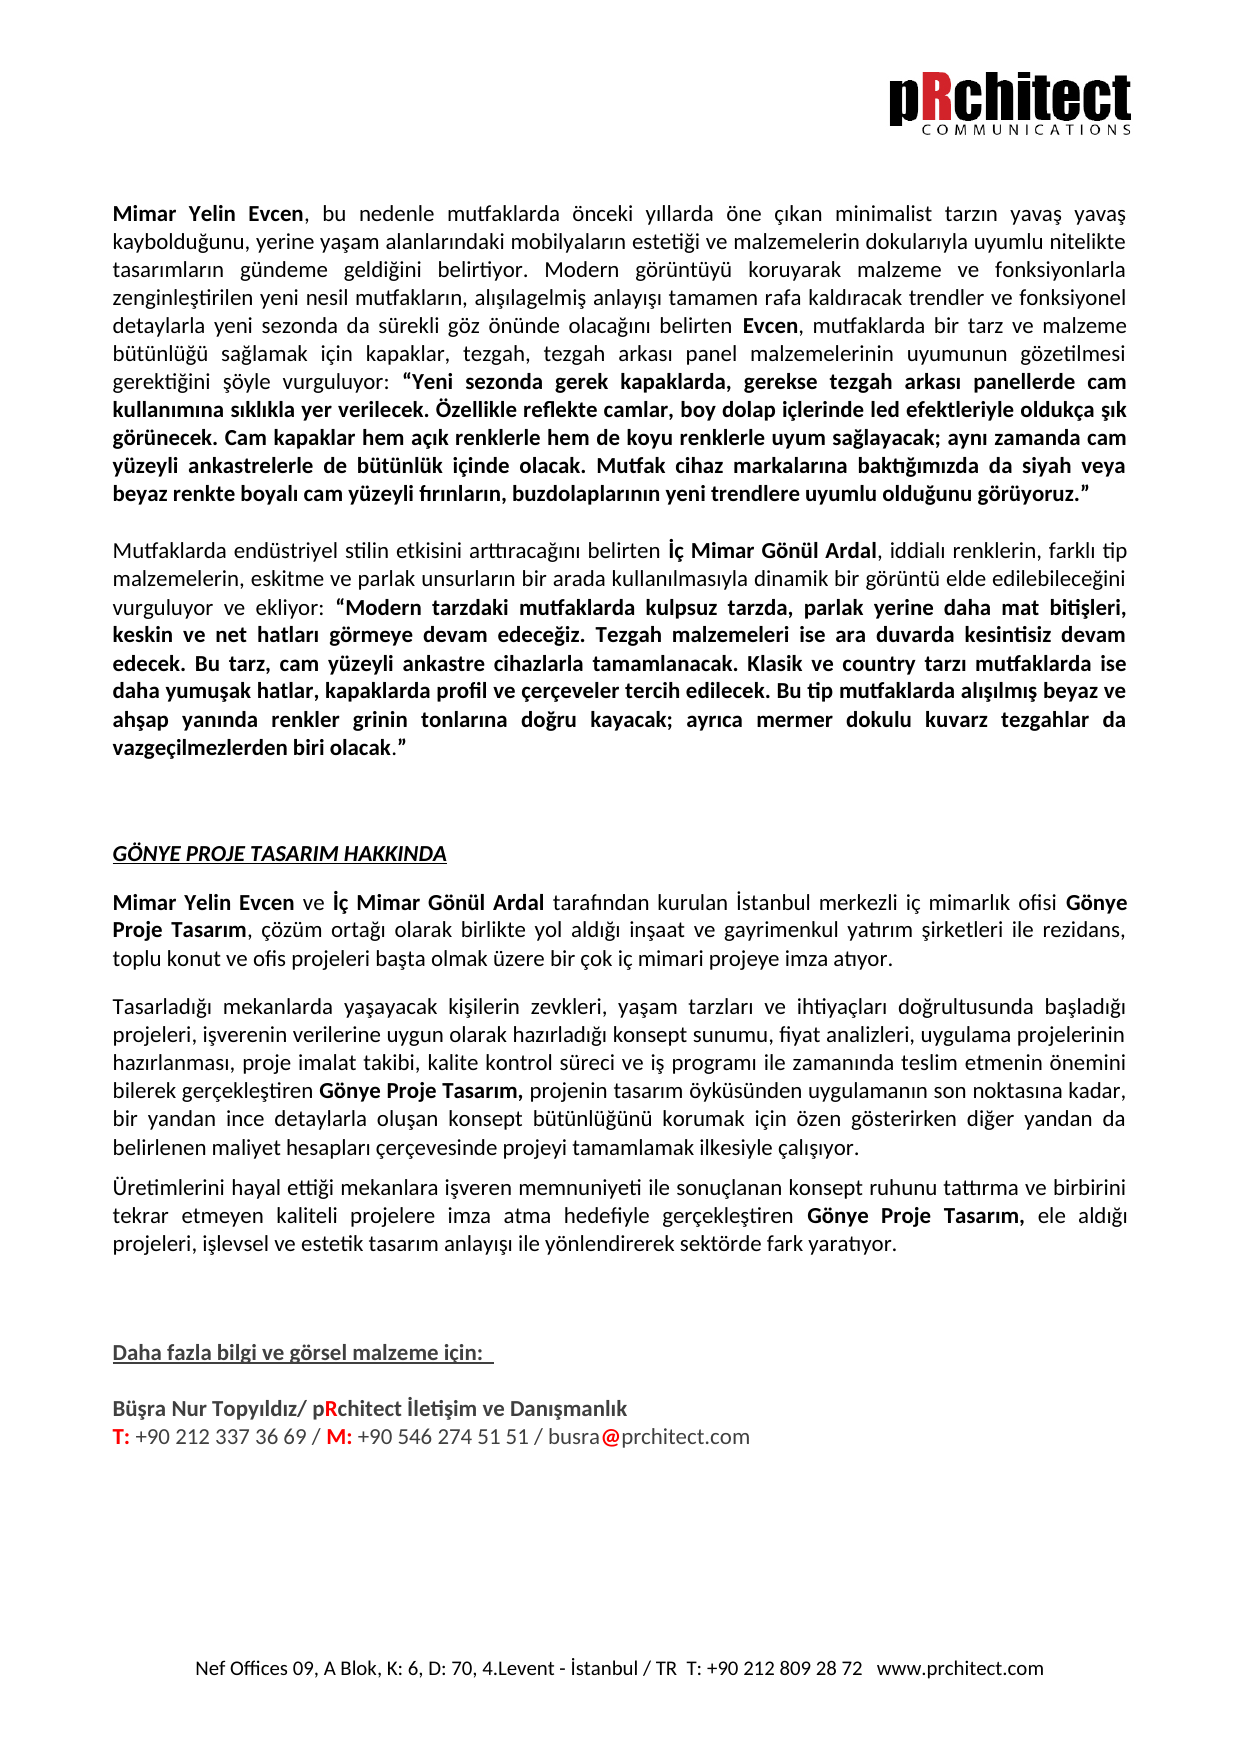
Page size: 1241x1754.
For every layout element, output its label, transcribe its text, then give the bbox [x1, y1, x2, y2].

text Tasarladığı mekanlarda yaşayacak kişilerin zevkleri, yaşam tarzları ve ihtiyaçları doğrultusunda başladığı projeleri, işverenin verilerine uygun olarak hazırladığı konsept sunumu, fiyat analizleri, uygulama projelerinin hazırlanması, proje imalat takibi, kalite kontrol süreci ve iş programı ile zamanında teslim etmenin önemini bilerek gerçekleştiren Gönye Proje Tasarım, projenin tasarım öyküsünden uygulamanın son noktasına kadar, bir yandan ince detaylarla oluşan konsept bütünlüğünü korumak için özen gösterirken diğer yandan da belirlenen maliyet hesapları çerçevesinde projeyi tamamlamak ilkesiyle çalışıyor. [112, 992, 1128, 1161]
picture [878, 57, 1147, 144]
text Mutfaklarda endüstriyel stilin etkisini arttıracağını belirten İç Mimar Gönül Ardal, iddialı renklerin, farklı tip malzemelerin, eskitme ve parlak unsurların bir arada kullanılmasıyla dinamik bir görüntü elde edilebileceğini vurguluyor ve ekliyor: “Modern tarzdaki mutfaklarda kulpsuz tarzda, parlak yerine daha mat bitişleri, keskin ve net hatları görmeye devam edeceğiz. Tezgah malzemeleri ise ara duvarda kesintisiz devam edecek. Bu tarz, cam yüzeyli ankastre cihazlarla tamamlanacak. Klasik ve country tarzı mutfaklarda ise daha yumuşak hatlar, kapaklarda profil ve çerçeveler tercih edilecek. Bu tip mutfaklarda alışılmış beyaz ve ahşap yanında renkler grinin tonlarına doğru kayacak; ayrıca mermer dokulu kuvarz tezgahlar da vazgeçilmezlerden biri olacak.” [112, 537, 1128, 761]
text Mimar Yelin Evcen, bu nedenle mutfaklarda önceki yıllarda öne çıkan minimalist tarzın yavaş yavaş kaybolduğunu, yerine yaşam alanlarındaki mobilyaların estetiği ve malzemelerin dokularıyla uyumlu nitelikte tasarımların gündeme geldiğini belirtiyor. Modern görüntüyü koruyarak malzeme ve fonksiyonlarla zenginleştirilen yeni nesil mutfakların, alışılagelmiş anlayışı tamamen rafa kaldıracak trendler ve fonksiyonel detaylarla yeni sezonda da sürekli göz önünde olacağını belirten Evcen, mutfaklarda bir tarz ve malzeme bütünlüğü sağlamak için kapaklar, tezgah, tezgah arkası panel malzemelerinin uyumunun gözetilmesi gerektiğini şöyle vurguluyor: “Yeni sezonda gerek kapaklarda, gerekse tezgah arkası panellerde cam kullanımına sıklıkla yer verilecek. Özellikle reflekte camlar, boy dolap içlerinde led efektleriyle oldukça şık görünecek. Cam kapaklar hem açık renklerle hem de koyu renklerle uyum sağlayacak; aynı zamanda cam yüzeyli ankastrelerle de bütünlük içinde olacak. Mutfak cihaz markalarına baktığımızda da siyah veya beyaz renkte boyalı cam yüzeyli fırınların, buzdolaplarının yeni trendlere uyumlu olduğunu görüyoruz.” [112, 199, 1128, 507]
text T: +90 212 337 36 69 / M: +90 546 274 51 51 / busra@prchitect.com [112, 1422, 1128, 1450]
text Mimar Yelin Evcen ve İç Mimar Gönül Ardal tarafından kurulan İstanbul merkezli iç mimarlık ofisi Gönye Proje Tasarım, çözüm ortağı olarak birlikte yol aldığı inşaat ve gayrimenkul yatırım şirketleri ile rezidans, toplu konut ve ofis projeleri başta olmak üzere bir çok iç mimari projeye imza atıyor. [112, 888, 1128, 972]
text Daha fazla bilgi ve görsel malzeme için: [112, 1338, 1128, 1366]
text Üretimlerini hayal ettiği mekanlara işveren memnuniyeti ile sonuçlanan konsept ruhunu tattırma ve birbirini tekrar etmeyen kaliteli projelere imza atma hedefiyle gerçekleştiren Gönye Proje Tasarım, ele aldığı projeleri, işlevsel ve estetik tasarım anlayışı ile yönlendirerek sektörde fark yaratıyor. [112, 1173, 1128, 1257]
text GÖNYE PROJE TASARIM HAKKINDA [112, 839, 1128, 867]
text Büşra Nur Topyıldız/ pRchitect İletişim ve Danışmanlık [112, 1394, 1128, 1422]
